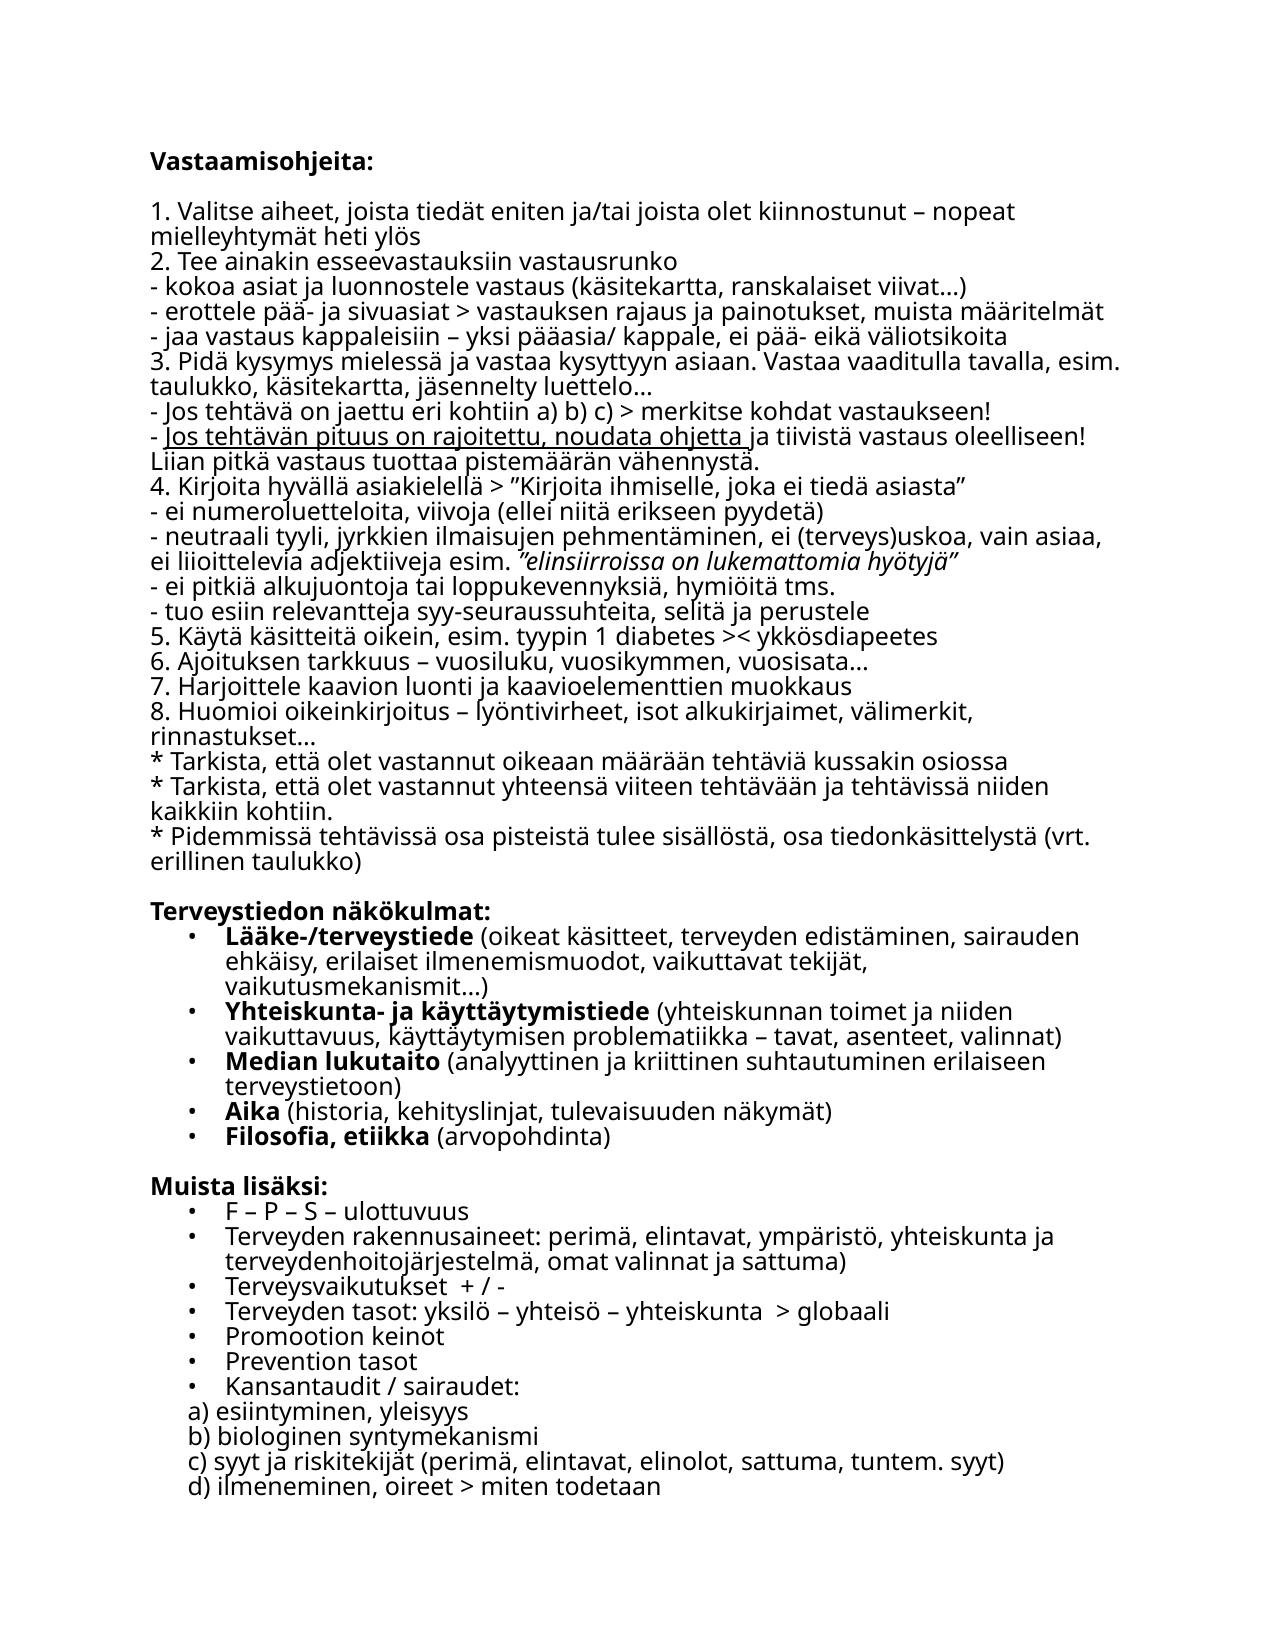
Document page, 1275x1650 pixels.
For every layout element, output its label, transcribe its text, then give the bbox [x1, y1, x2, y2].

list F – P – S – ulottuvuus [187, 1200, 1125, 1225]
text 6. Ajoituksen tarkkuus – vuosiluku, vuosikymmen, vuosisata… [150, 650, 1125, 675]
text - tuo esiin relevantteja syy-seuraussuhteita, selitä ja perustele [150, 600, 1125, 625]
list Prevention tasot [187, 1350, 1125, 1375]
text - neutraali tyyli, jyrkkien ilmaisujen pehmentäminen, ei (terveys)uskoa, vain asiaa, ei liioittelevia adjektiiveja esim. ”elinsiirroissa on lukemattomia hyötyjä” [150, 525, 1125, 575]
text * Tarkista, että olet vastannut yhteensä viiteen tehtävään ja tehtävissä niiden kaikkiin kohtiin. [150, 775, 1125, 825]
text 7. Harjoittele kaavion luonti ja kaavioelementtien muokkaus [150, 675, 1125, 700]
text Vastaamisohjeita: [150, 150, 1125, 175]
text 1. Valitse aiheet, joista tiedät eniten ja/tai joista olet kiinnostunut – nopeat mielleyhtymät heti ylös [150, 200, 1125, 250]
list Terveyden rakennusaineet: perimä, elintavat, ympäristö, yhteiskunta ja terveydenhoitojärjestelmä, omat valinnat ja sattuma) [187, 1225, 1125, 1275]
list Lääke-/terveystiede (oikeat käsitteet, terveyden edistäminen, sairauden ehkäisy, erilaiset ilmenemismuodot, vaikuttavat tekijät, vaikutusmekanismit…) [187, 925, 1125, 1000]
list Yhteiskunta- ja käyttäytymistiede (yhteiskunnan toimet ja niiden vaikuttavuus, käyttäytymisen problematiikka – tavat, asenteet, valinnat) [187, 1000, 1125, 1050]
text 2. Tee ainakin esseevastauksiin vastausrunko [150, 250, 1125, 275]
text 8. Huomioi oikeinkirjoitus – lyöntivirheet, isot alkukirjaimet, välimerkit, rinnastukset… [150, 700, 1125, 750]
text - ei pitkiä alkujuontoja tai loppukevennyksiä, hymiöitä tms. [150, 575, 1125, 600]
text 5. Käytä käsitteitä oikein, esim. tyypin 1 diabetes >< ykkösdiapeetes [150, 625, 1125, 650]
text * Tarkista, että olet vastannut oikeaan määrään tehtäviä kussakin osiossa [150, 750, 1125, 775]
text - Jos tehtävän pituus on rajoitettu, noudata ohjetta ja tiivistä vastaus oleelliseen! Liian pitkä vastaus tuottaa pistemäärän vähennystä. [150, 425, 1125, 475]
text - Jos tehtävä on jaettu eri kohtiin a) b) c) > merkitse kohdat vastaukseen! [150, 400, 1125, 425]
text d) ilmeneminen, oireet > miten todetaan [187, 1475, 1125, 1500]
text c) syyt ja riskitekijät (perimä, elintavat, elinolot, sattuma, tuntem. syyt) [187, 1450, 1125, 1475]
text * Pidemmissä tehtävissä osa pisteistä tulee sisällöstä, osa tiedonkäsittelystä (vrt. erillinen taulukko) [150, 825, 1125, 875]
text - erottele pää- ja sivuasiat > vastauksen rajaus ja painotukset, muista määritelmät [150, 300, 1125, 325]
list Terveyden tasot: yksilö – yhteisö – yhteiskunta > globaali [187, 1300, 1125, 1325]
list Median lukutaito (analyyttinen ja kriittinen suhtautuminen erilaiseen terveystietoon) [187, 1050, 1125, 1100]
list Aika (historia, kehityslinjat, tulevaisuuden näkymät) [187, 1100, 1125, 1125]
text - jaa vastaus kappaleisiin – yksi pääasia/ kappale, ei pää- eikä väliotsikoita [150, 325, 1125, 350]
list Terveysvaikutukset + / - [187, 1275, 1125, 1300]
text a) esiintyminen, yleisyys [187, 1400, 1125, 1425]
list Filosofia, etiikka (arvopohdinta) [187, 1125, 1125, 1150]
text Terveystiedon näkökulmat: [150, 900, 1125, 925]
text - kokoa asiat ja luonnostele vastaus (käsitekartta, ranskalaiset viivat…) [150, 275, 1125, 300]
text Muista lisäksi: [150, 1175, 1125, 1200]
text 3. Pidä kysymys mielessä ja vastaa kysyttyyn asiaan. Vastaa vaaditulla tavalla, esim. taulukko, käsitekartta, jäsennelty luettelo… [150, 350, 1125, 400]
list Kansantaudit / sairaudet: [187, 1375, 1125, 1400]
text b) biologinen syntymekanismi [187, 1425, 1125, 1450]
list Promootion keinot [187, 1325, 1125, 1350]
text 4. Kirjoita hyvällä asiakielellä > ”Kirjoita ihmiselle, joka ei tiedä asiasta” [150, 475, 1125, 500]
text - ei numeroluetteloita, viivoja (ellei niitä erikseen pyydetä) [150, 500, 1125, 525]
